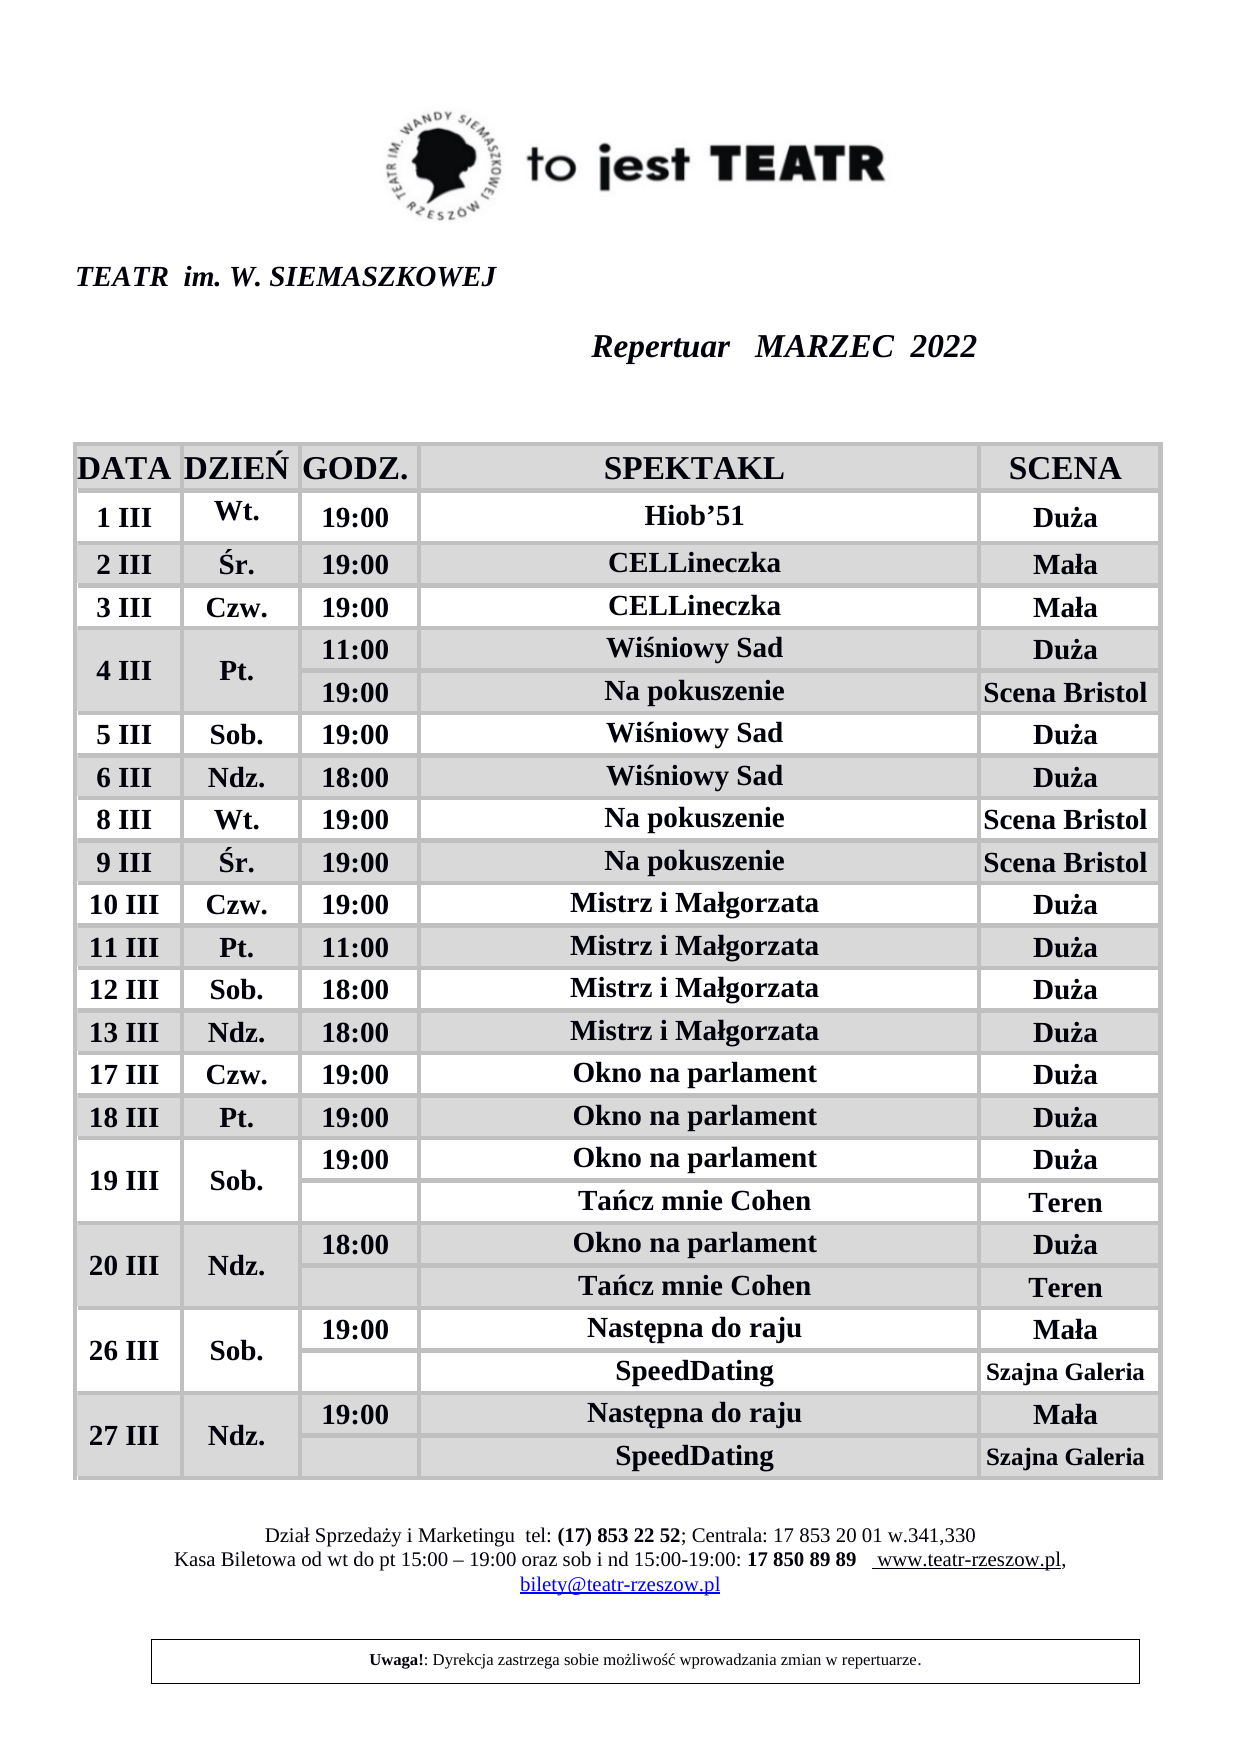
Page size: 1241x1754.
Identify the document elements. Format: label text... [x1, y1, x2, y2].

table_cell 17 III [77, 1052, 180, 1093]
table_cell Mistrz i Małgorzata [421, 885, 977, 923]
table_cell 19:00 [302, 800, 417, 838]
table_cell 19:00 [302, 673, 417, 711]
table_cell 12 III [77, 967, 180, 1008]
table_cell Mała [981, 1395, 1158, 1433]
table_cell Śr. [184, 843, 298, 881]
table_cell Mała [981, 545, 1158, 583]
table_cell Teren [981, 1268, 1158, 1306]
table_cell 1 III [77, 489, 180, 541]
table_cell 5 III [77, 712, 180, 753]
table_cell Duża [981, 493, 1158, 541]
table_cell 9 III [77, 839, 180, 881]
table_cell Wt. [184, 493, 298, 541]
table_cell Sob. [184, 970, 298, 1008]
table_header GODZ. [302, 446, 417, 488]
text Repertuar MARZEC 2022 [591, 327, 1165, 365]
table_header SPEKTAKL [421, 446, 977, 488]
table_cell 11:00 [302, 630, 417, 668]
table_cell Duża [981, 1225, 1158, 1263]
table_cell Scena Bristol [981, 673, 1158, 711]
table_cell Ndz. [184, 758, 298, 796]
table_cell Pt. [184, 928, 298, 966]
table_cell 3 III [77, 584, 180, 626]
table_cell 18 III [77, 1094, 180, 1136]
table_cell Mistrz i Małgorzata [421, 928, 977, 966]
table_cell 20 III [77, 1222, 180, 1306]
table_cell Duża [981, 1013, 1158, 1051]
table_cell 19:00 [302, 1310, 417, 1348]
table_cell Teren [981, 1183, 1158, 1221]
table_cell Szajna Galeria [981, 1438, 1158, 1476]
table_cell 19:00 [302, 493, 417, 541]
table_cell 19:00 [302, 843, 417, 881]
table_cell Duża [981, 1140, 1158, 1178]
table_cell Mistrz i Małgorzata [421, 970, 977, 1008]
table_cell 19:00 [302, 588, 417, 626]
picture [334, 92, 937, 236]
table_cell 19:00 [302, 1395, 417, 1433]
table_cell Scena Bristol [981, 800, 1158, 838]
table_cell [302, 1438, 417, 1476]
table_cell Ndz. [184, 1013, 298, 1051]
table_cell Na pokuszenie [421, 673, 977, 711]
table_cell Pt. [184, 630, 298, 711]
table_cell 13 III [77, 1009, 180, 1051]
table_cell Wiśniowy Sad [421, 758, 977, 796]
table_cell [302, 1353, 417, 1391]
table_cell Duża [981, 715, 1158, 753]
table_cell Sob. [184, 1310, 298, 1391]
table_cell 11 III [77, 924, 180, 966]
table_cell 8 III [77, 797, 180, 838]
table_cell Hiob’51 [421, 493, 977, 541]
table_cell Czw. [184, 885, 298, 923]
table_cell Wt. [184, 800, 298, 838]
table_cell 19:00 [302, 715, 417, 753]
table_cell Okno na parlament [421, 1098, 977, 1136]
table_cell Duża [981, 1098, 1158, 1136]
table_cell Duża [981, 630, 1158, 668]
table_header DATA [77, 446, 180, 488]
table_cell 19:00 [302, 1055, 417, 1093]
table_cell 26 III [77, 1307, 180, 1391]
table_cell 11:00 [302, 928, 417, 966]
table_cell Duża [981, 928, 1158, 966]
table_cell [302, 1183, 417, 1221]
table_cell Mała [981, 1310, 1158, 1348]
table_cell 2 III [77, 542, 180, 583]
table_cell 18:00 [302, 1225, 417, 1263]
table_cell 18:00 [302, 758, 417, 796]
table_cell Ndz. [184, 1395, 298, 1476]
table_cell Okno na parlament [421, 1055, 977, 1093]
table_cell 6 III [77, 754, 180, 796]
table_cell 19:00 [302, 885, 417, 923]
text bilety@teatr-rzeszow.pl [75, 1571, 1165, 1596]
table_cell SpeedDating [421, 1438, 977, 1476]
table_cell Ndz. [184, 1225, 298, 1306]
table_cell 19:00 [302, 1140, 417, 1178]
table_cell Na pokuszenie [421, 800, 977, 838]
table_cell 19 III [77, 1137, 180, 1221]
table_cell SpeedDating [421, 1353, 977, 1391]
table_cell Duża [981, 758, 1158, 796]
table_cell Scena Bristol [981, 843, 1158, 881]
table_cell Wiśniowy Sad [421, 630, 977, 668]
table_cell Następna do raju [421, 1395, 977, 1433]
table_cell Duża [981, 885, 1158, 923]
table_cell 10 III [77, 882, 180, 923]
table_cell CELLineczka [421, 588, 977, 626]
table_cell [302, 1268, 417, 1306]
table_cell Sob. [184, 1140, 298, 1221]
table_cell Mała [981, 588, 1158, 626]
table_cell 19:00 [302, 545, 417, 583]
table_cell Czw. [184, 588, 298, 626]
table_cell Okno na parlament [421, 1225, 977, 1263]
table_cell Tańcz mnie Cohen [421, 1183, 977, 1221]
table_cell Następna do raju [421, 1310, 977, 1348]
table_cell Sob. [184, 715, 298, 753]
table_cell Pt. [184, 1098, 298, 1136]
text TEATR im. W. SIEMASZKOWEJ [75, 259, 1165, 293]
table_cell 4 III [77, 627, 180, 711]
table_cell Na pokuszenie [421, 843, 977, 881]
table_cell Czw. [184, 1055, 298, 1093]
table_cell Okno na parlament [421, 1140, 977, 1178]
table_cell 19:00 [302, 1098, 417, 1136]
table_header DZIEŃ [184, 446, 298, 488]
table_cell Mistrz i Małgorzata [421, 1013, 977, 1051]
table_cell 27 III [77, 1392, 180, 1476]
table_cell Tańcz mnie Cohen [421, 1268, 977, 1306]
table_cell 18:00 [302, 1013, 417, 1051]
table_cell Duża [981, 1055, 1158, 1093]
table_cell CELLineczka [421, 545, 977, 583]
table_cell Wiśniowy Sad [421, 715, 977, 753]
table_header SCENA [981, 446, 1158, 488]
table_cell Szajna Galeria [981, 1353, 1158, 1391]
table_cell Śr. [184, 545, 298, 583]
table_cell Duża [981, 970, 1158, 1008]
text Dział Sprzedaży i Marketingu tel: (17) 853 22 52; Centrala: 17 853 20 01 w.341,330 Kasa Biletowa od wt do pt 15:00 – 19:00 oraz sob i nd 15:00-19:00: 17 850 89 89 www.teatr-rzeszow.pl, [75, 1523, 1165, 1571]
table_cell 18:00 [302, 970, 417, 1008]
